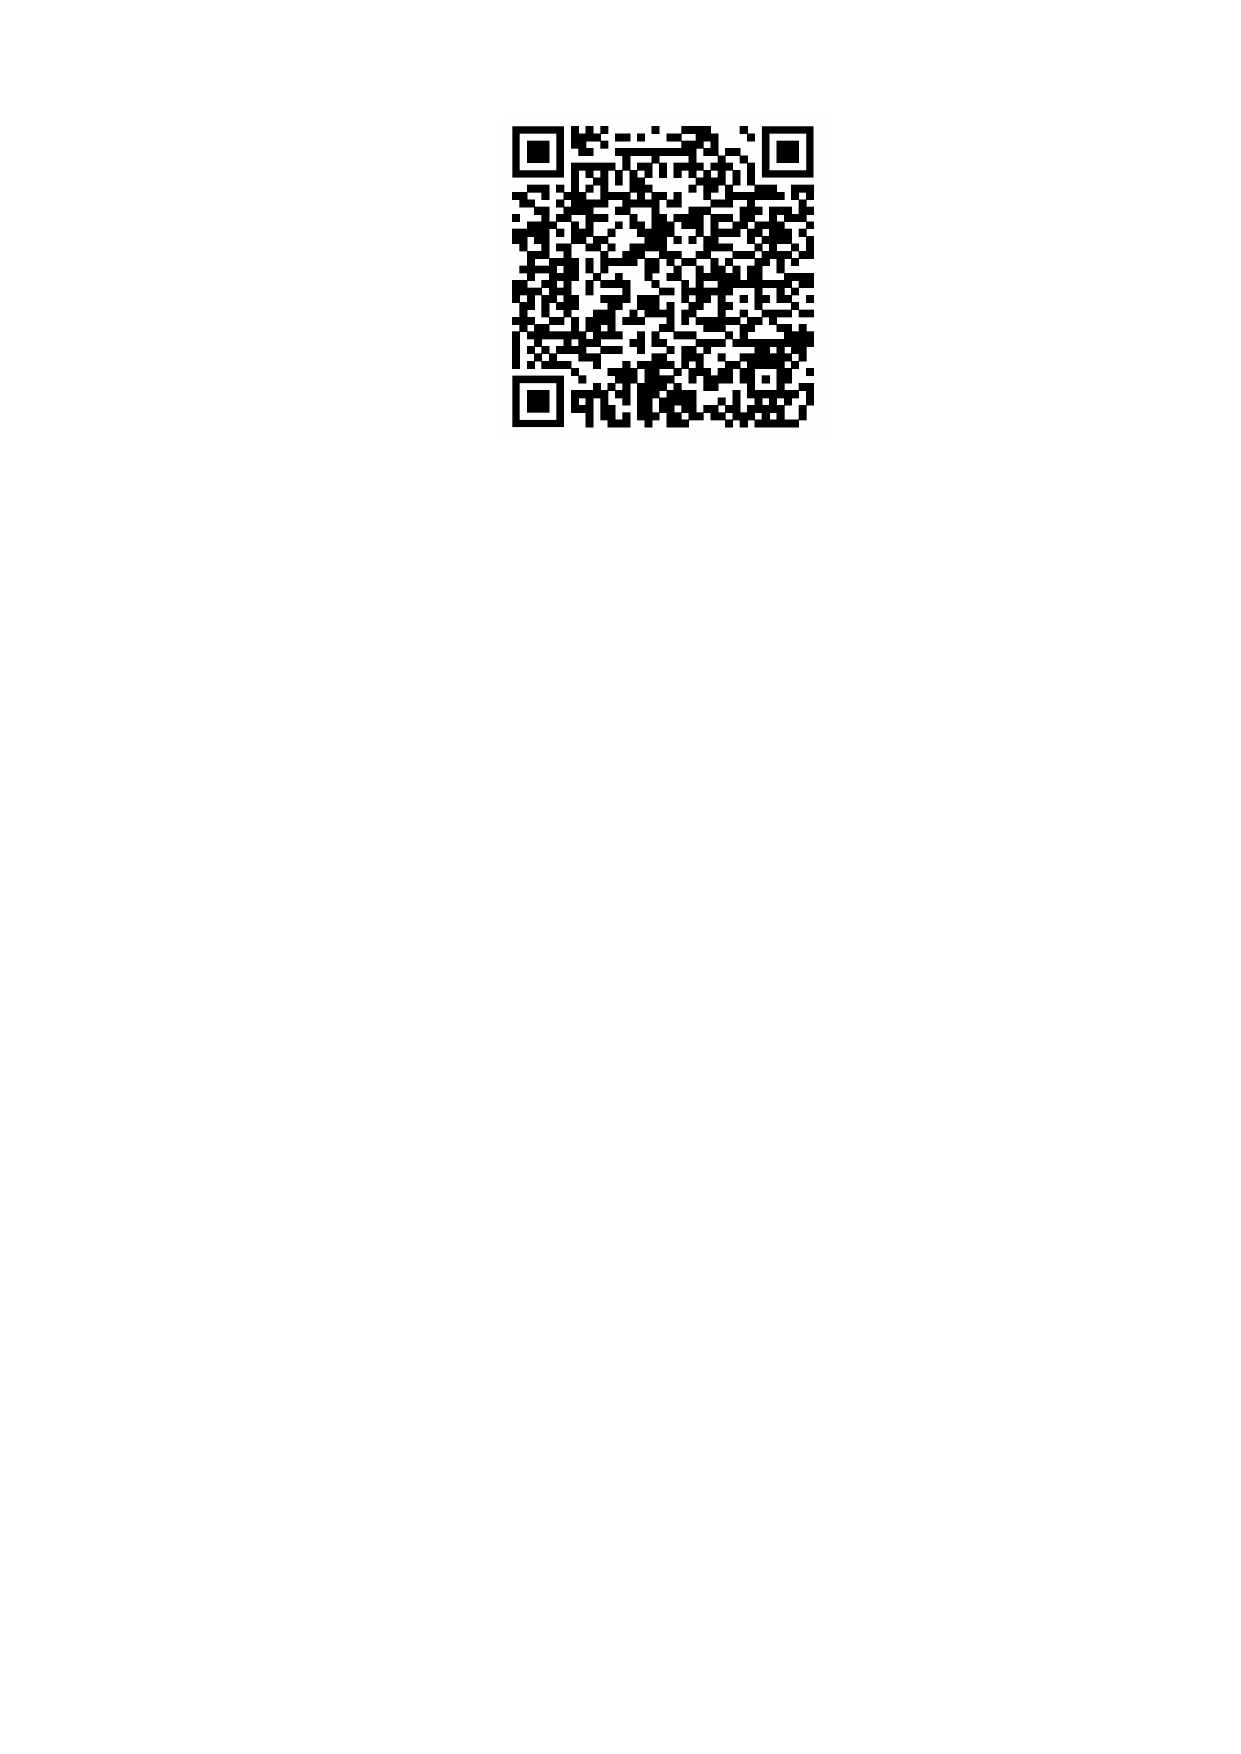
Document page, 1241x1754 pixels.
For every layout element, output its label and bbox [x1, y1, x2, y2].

picture [503, 118, 826, 437]
